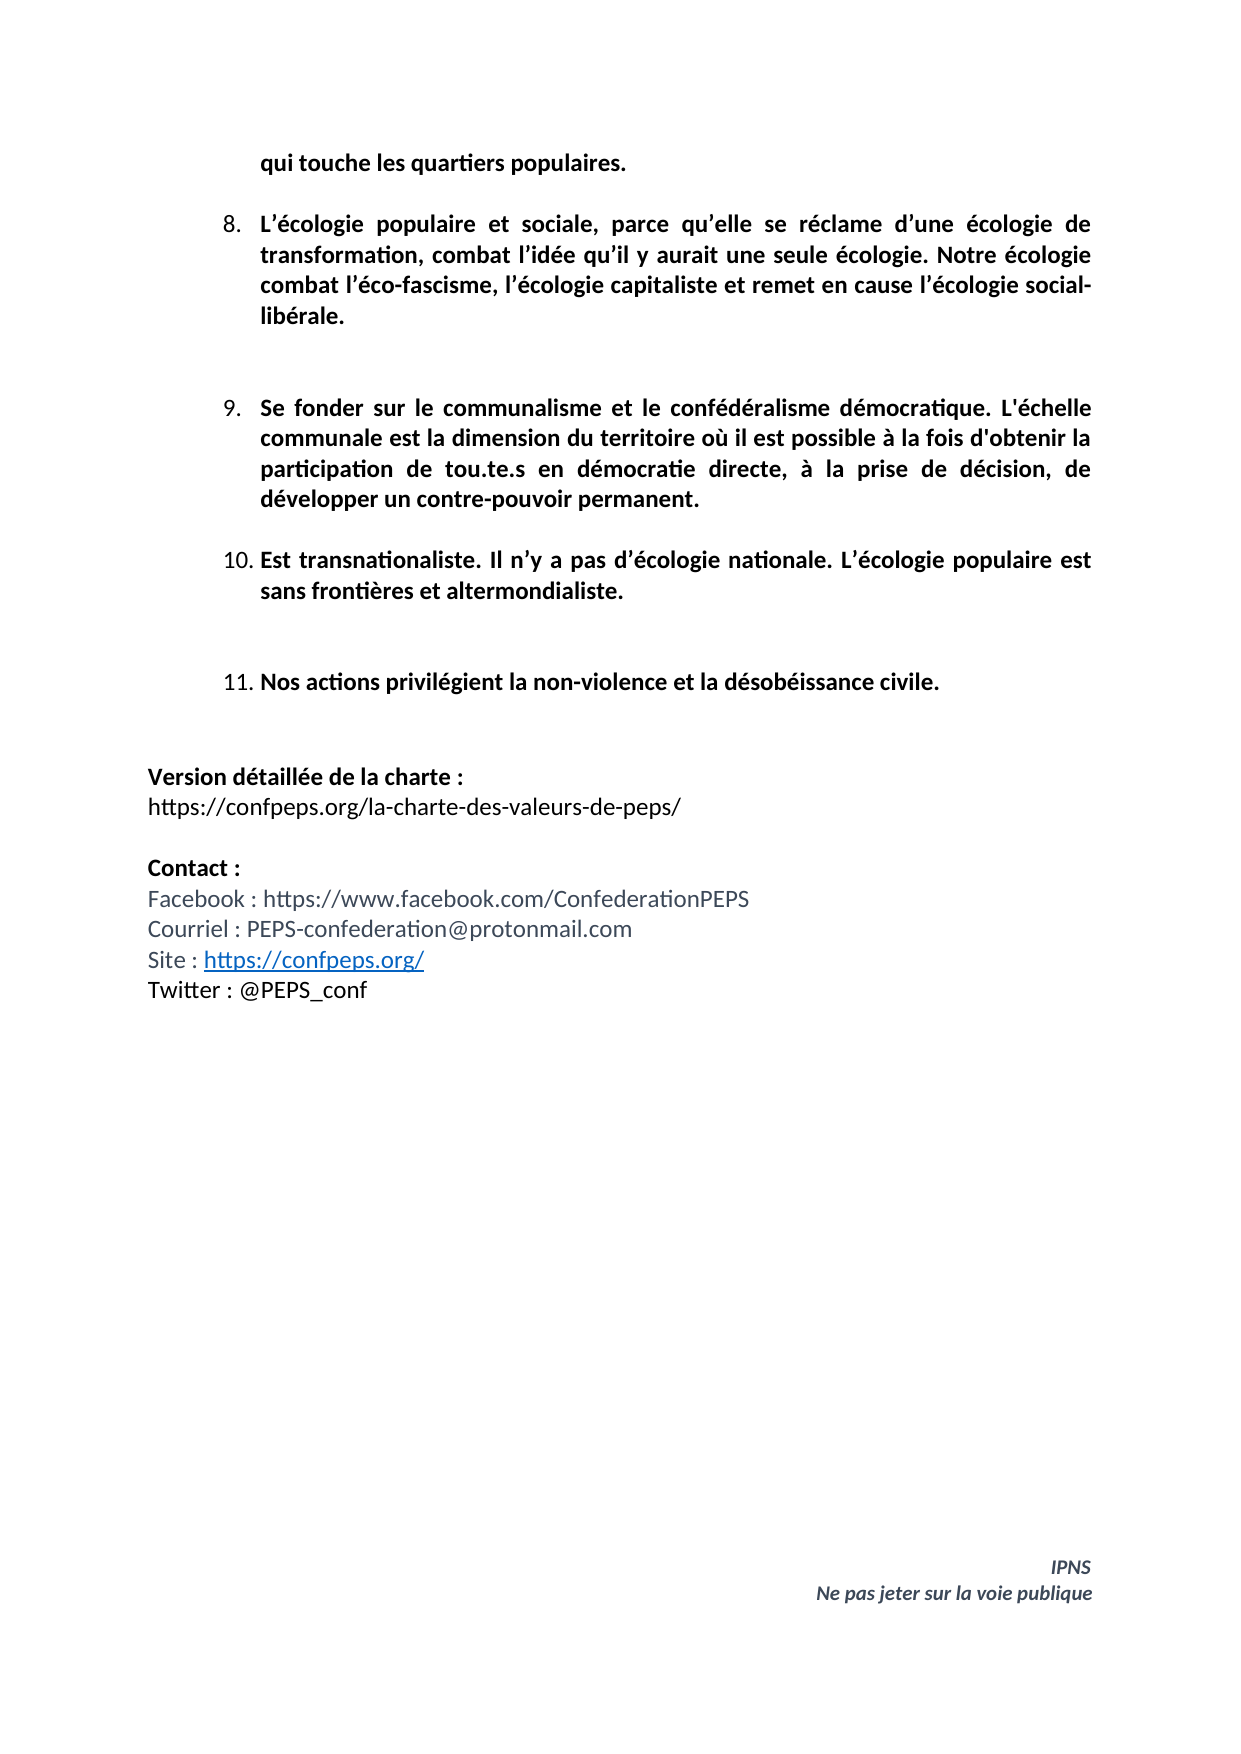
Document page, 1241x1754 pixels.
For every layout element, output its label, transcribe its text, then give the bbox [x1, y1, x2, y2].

list L’écologie populaire et sociale, parce qu’elle se réclame d’une écologie de transformation, combat l’idée qu’il y aurait une seule écologie. Notre écologie combat l’éco-fascisme, l’écologie capitaliste et remet en cause l’écologie social-libérale. [223, 209, 1093, 331]
text https://confpeps.org/la-charte-des-valeurs-de-peps/ [148, 791, 1093, 822]
text Version détaillée de la charte : [148, 761, 1093, 791]
text Twitter : @PEPS_conf [148, 974, 1093, 1005]
text Courriel : PEPS-confederation@protonmail.com [148, 913, 1093, 944]
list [223, 148, 1093, 178]
text Ne pas jeter sur la voie publique [148, 1580, 1093, 1605]
text Facebook : https://www.facebook.com/ConfederationPEPS [148, 883, 1093, 913]
text Site : https://confpeps.org/ [148, 944, 1093, 974]
list Est transnationaliste. Il n’y a pas d’écologie nationale. L’écologie populaire est sans frontières et altermondialiste. [223, 544, 1093, 605]
text Contact : [148, 852, 1093, 883]
text IPNS [148, 1554, 1093, 1580]
list Se fonder sur le communalisme et le confédéralisme démocratique. L'échelle communale est la dimension du territoire où il est possible à la fois d'obtenir la participation de tou.te.s en démocratie directe, à la prise de décision, de développer un contre-pouvoir permanent. [223, 392, 1093, 514]
list Nos actions privilégient la non-violence et la désobéissance civile. [223, 666, 1093, 697]
